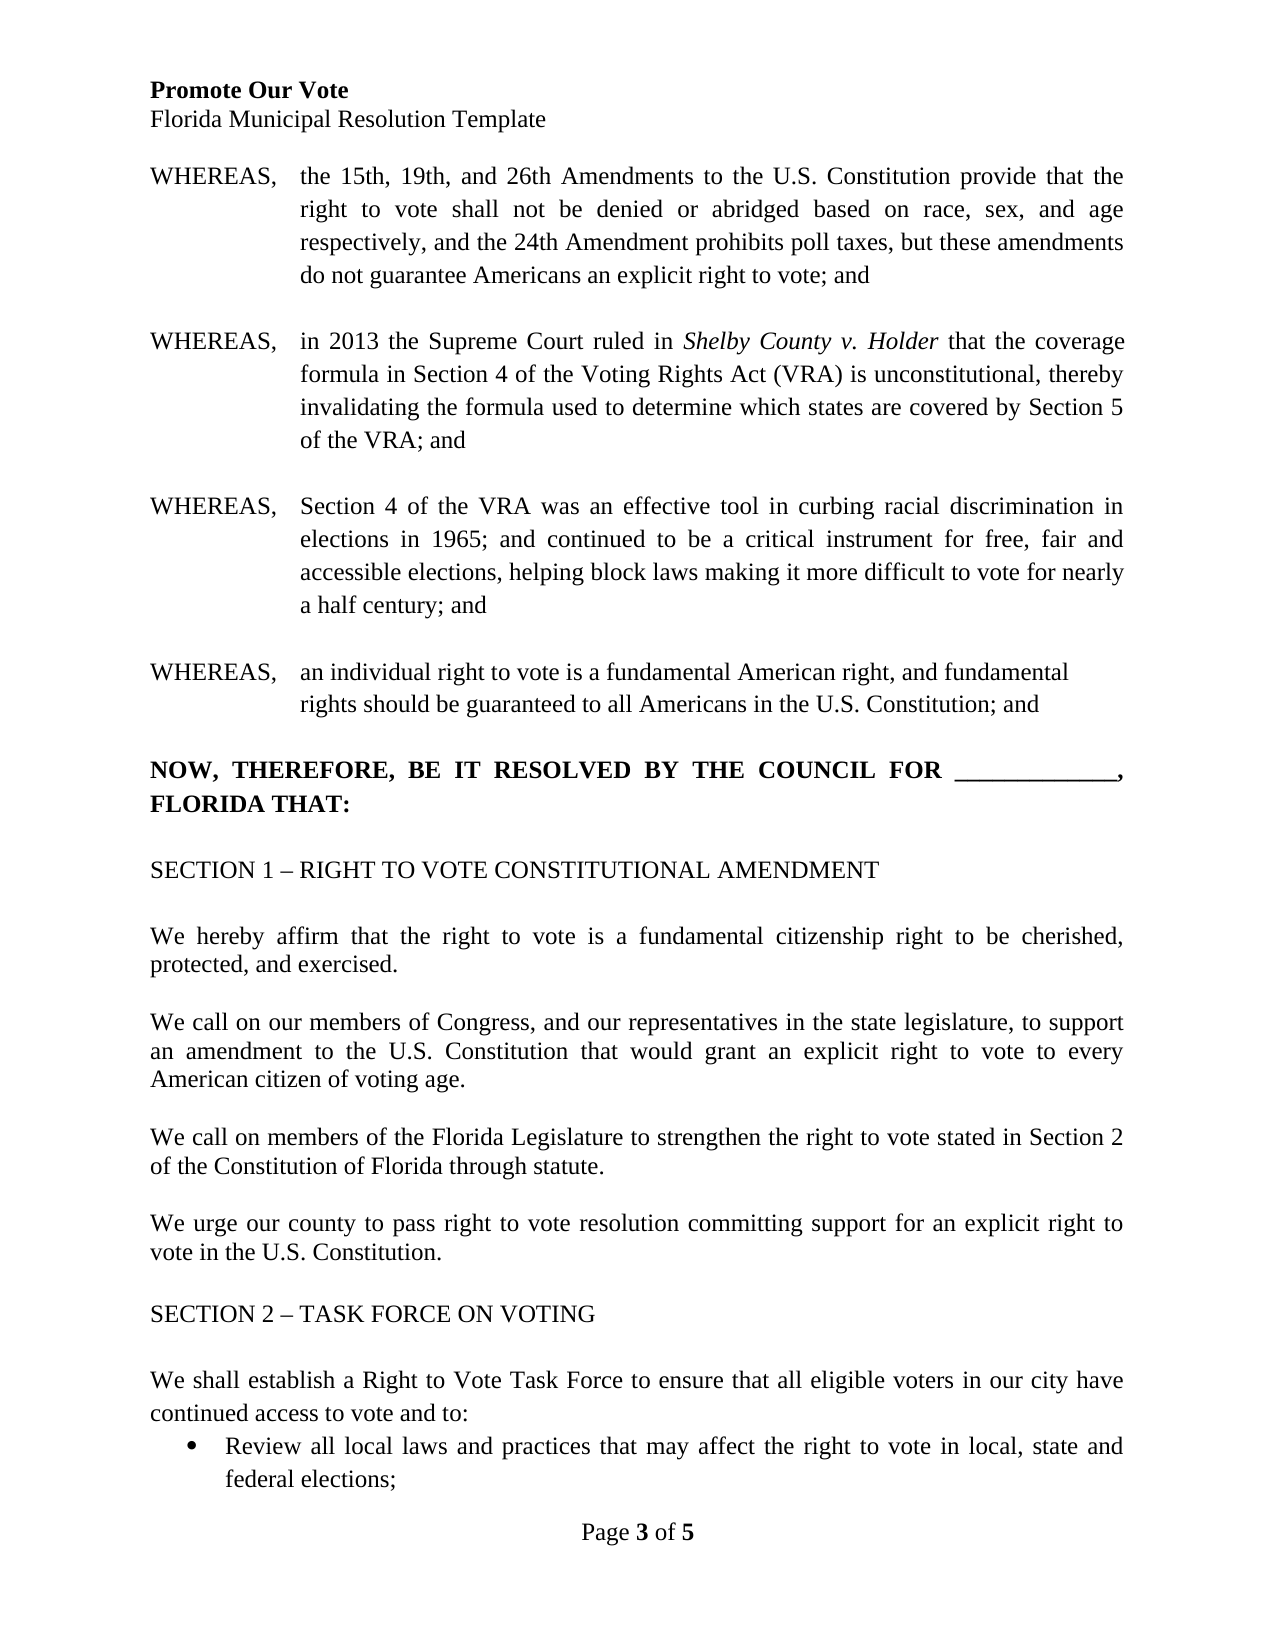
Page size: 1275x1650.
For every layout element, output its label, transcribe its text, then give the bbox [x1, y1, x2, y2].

text NOW, THEREFORE, BE IT RESOLVED BY THE COUNCIL FOR _____________, FLORIDA THAT: [150, 756, 1125, 817]
text We call on our members of Congress, and our representatives in the state legislature, to support an amendment to the U.S. Constitution that would grant an explicit right to vote to every American citizen of voting age. [150, 1007, 1125, 1093]
text WHEREAS, an individual right to vote is a fundamental American right, and fundamental [150, 657, 1125, 685]
text We shall establish a Right to Vote Task Force to ensure that all eligible voters in our city have continued access to vote and to: [150, 1365, 1125, 1427]
text We call on members of the Florida Legislature to strengthen the right to vote stated in Section 2 of the Constitution of Florida through statute. [150, 1122, 1125, 1179]
text SECTION 2 – TASK FORCE ON VOTING [150, 1299, 1125, 1327]
text WHEREAS, Section 4 of the VRA was an effective tool in curbing racial discrimination in elections in 1965; and continued to be a critical instrument for free, fair and accessible elections, helping block laws making it more difficult to vote for nearly a half century; and [150, 491, 1125, 619]
text WHEREAS, the 15th, 19th, and 26th Amendments to the U.S. Constitution provide that the right to vote shall not be denied or abridged based on race, sex, and age respectively, and the 24th Amendment prohibits poll taxes, but these amendments do not guarantee Americans an explicit right to vote; and [150, 161, 1125, 289]
text WHEREAS, in 2013 the Supreme Court ruled in Shelby County v. Holder that the coverage formula in Section 4 of the Voting Rights Act (VRA) is unconstitutional, thereby invalidating the formula used to determine which states are covered by Section 5 of the VRA; and [150, 326, 1125, 454]
text SECTION 1 – RIGHT TO VOTE CONSTITUTIONAL AMENDMENT [150, 855, 1125, 883]
text We urge our county to pass right to vote resolution committing support for an explicit right to vote in the U.S. Constitution. [150, 1208, 1125, 1266]
text We hereby affirm that the right to vote is a fundamental citizenship right to be cherished, protected, and exercised. [150, 921, 1125, 978]
list Review all local laws and practices that may affect the right to vote in local, state and federal elections; [187, 1431, 1125, 1493]
text rights should be guaranteed to all Americans in the U.S. Constitution; and [225, 689, 1125, 718]
